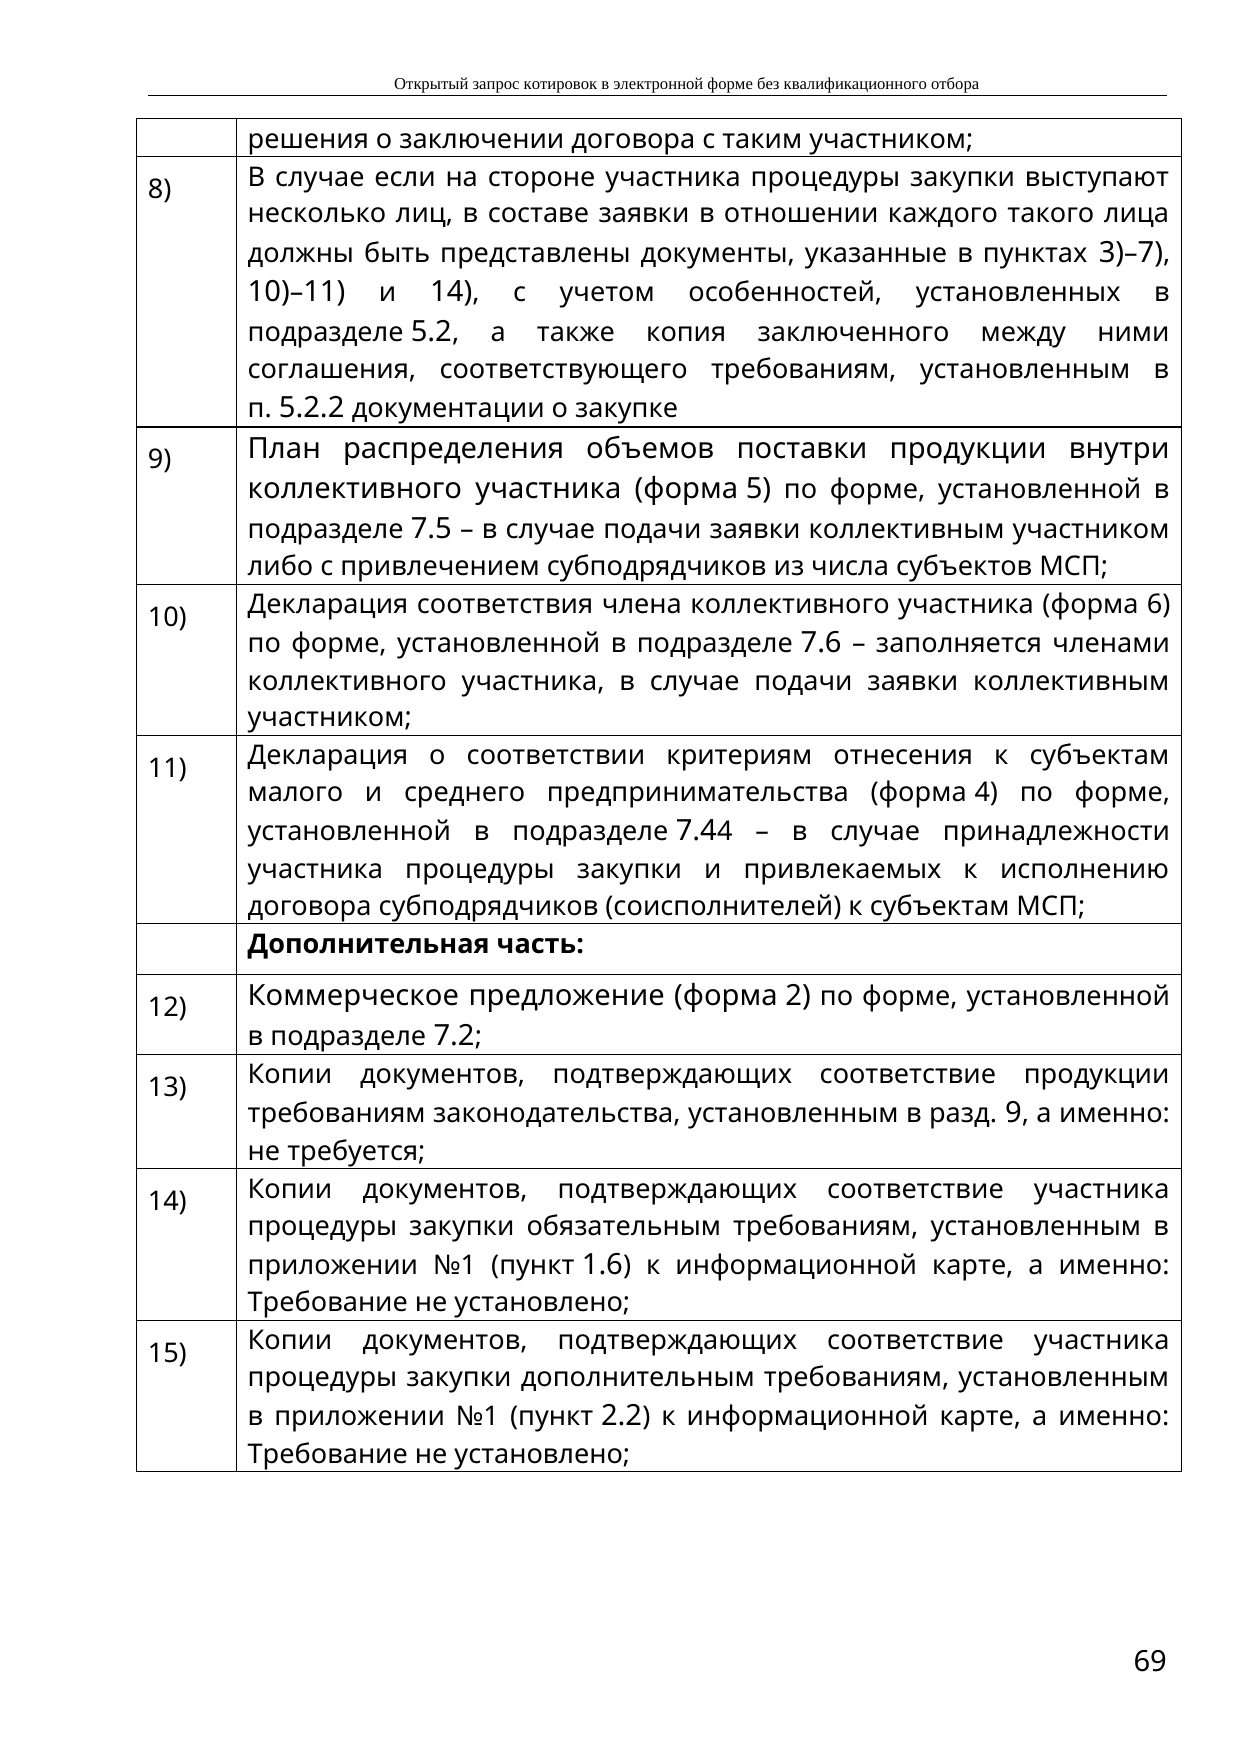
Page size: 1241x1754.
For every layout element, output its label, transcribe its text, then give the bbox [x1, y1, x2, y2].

table_cell [137, 428, 236, 583]
table_cell Коммерческое предложение (форма 2) по форме, установленной в подразделе 7.2; [237, 975, 1181, 1054]
table_cell В случае если на стороне участника процедуры закупки выступают несколько лиц, в составе заявки в отношении каждого такого лица должны быть представлены документы, указанные в пунктах 3)–7), 10)–11) и 14), с учетом особенностей, установленных в подразделе 5.2, а также копия заключенного между ними соглашения, соответствующего требованиям, установленным в п. 5.2.2 документации о закупке [237, 157, 1181, 426]
table_cell [137, 975, 236, 1054]
table_cell [137, 1169, 236, 1320]
table_cell План распределения объемов поставки продукции внутри коллективного участника (форма 5) по форме, установленной в подразделе 7.5 – в случае подачи заявки коллективным участником либо с привлечением субподрядчиков из числа субъектов МСП; [237, 428, 1181, 583]
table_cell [237, 119, 1181, 156]
table_cell [137, 585, 236, 735]
table_cell Копии документов, подтверждающих соответствие участника процедуры закупки дополнительным требованиям, установленным в приложении №1 (пункт 2.2) к информационной карте, а именно: Требование не установлено; [237, 1321, 1181, 1471]
table_cell [137, 1055, 236, 1168]
table_cell [137, 119, 236, 156]
table_cell [137, 736, 236, 923]
table_cell Дополнительная часть: [237, 924, 1181, 973]
table_cell Декларация соответствия члена коллективного участника (форма 6) по форме, установленной в подразделе 7.6 – заполняется членами коллективного участника, в случае подачи заявки коллективным участником; [237, 585, 1181, 735]
table_cell Декларация о соответствии критериям отнесения к субъектам малого и среднего предпринимательства (форма 4) по форме, установленной в подразделе 7.44 – в случае принадлежности участника процедуры закупки и привлекаемых к исполнению договора субподрядчиков (соисполнителей) к субъектам МСП; [237, 736, 1181, 923]
table_cell [137, 924, 236, 973]
table_cell [137, 157, 236, 426]
table_cell [137, 1321, 236, 1471]
table_cell Копии документов, подтверждающих соответствие участника процедуры закупки обязательным требованиям, установленным в приложении №1 (пункт 1.6) к информационной карте, а именно: Требование не установлено; [237, 1169, 1181, 1320]
table_cell Копии документов, подтверждающих соответствие продукции требованиям законодательства, установленным в разд. 9, а именно: не требуется; [237, 1055, 1181, 1168]
